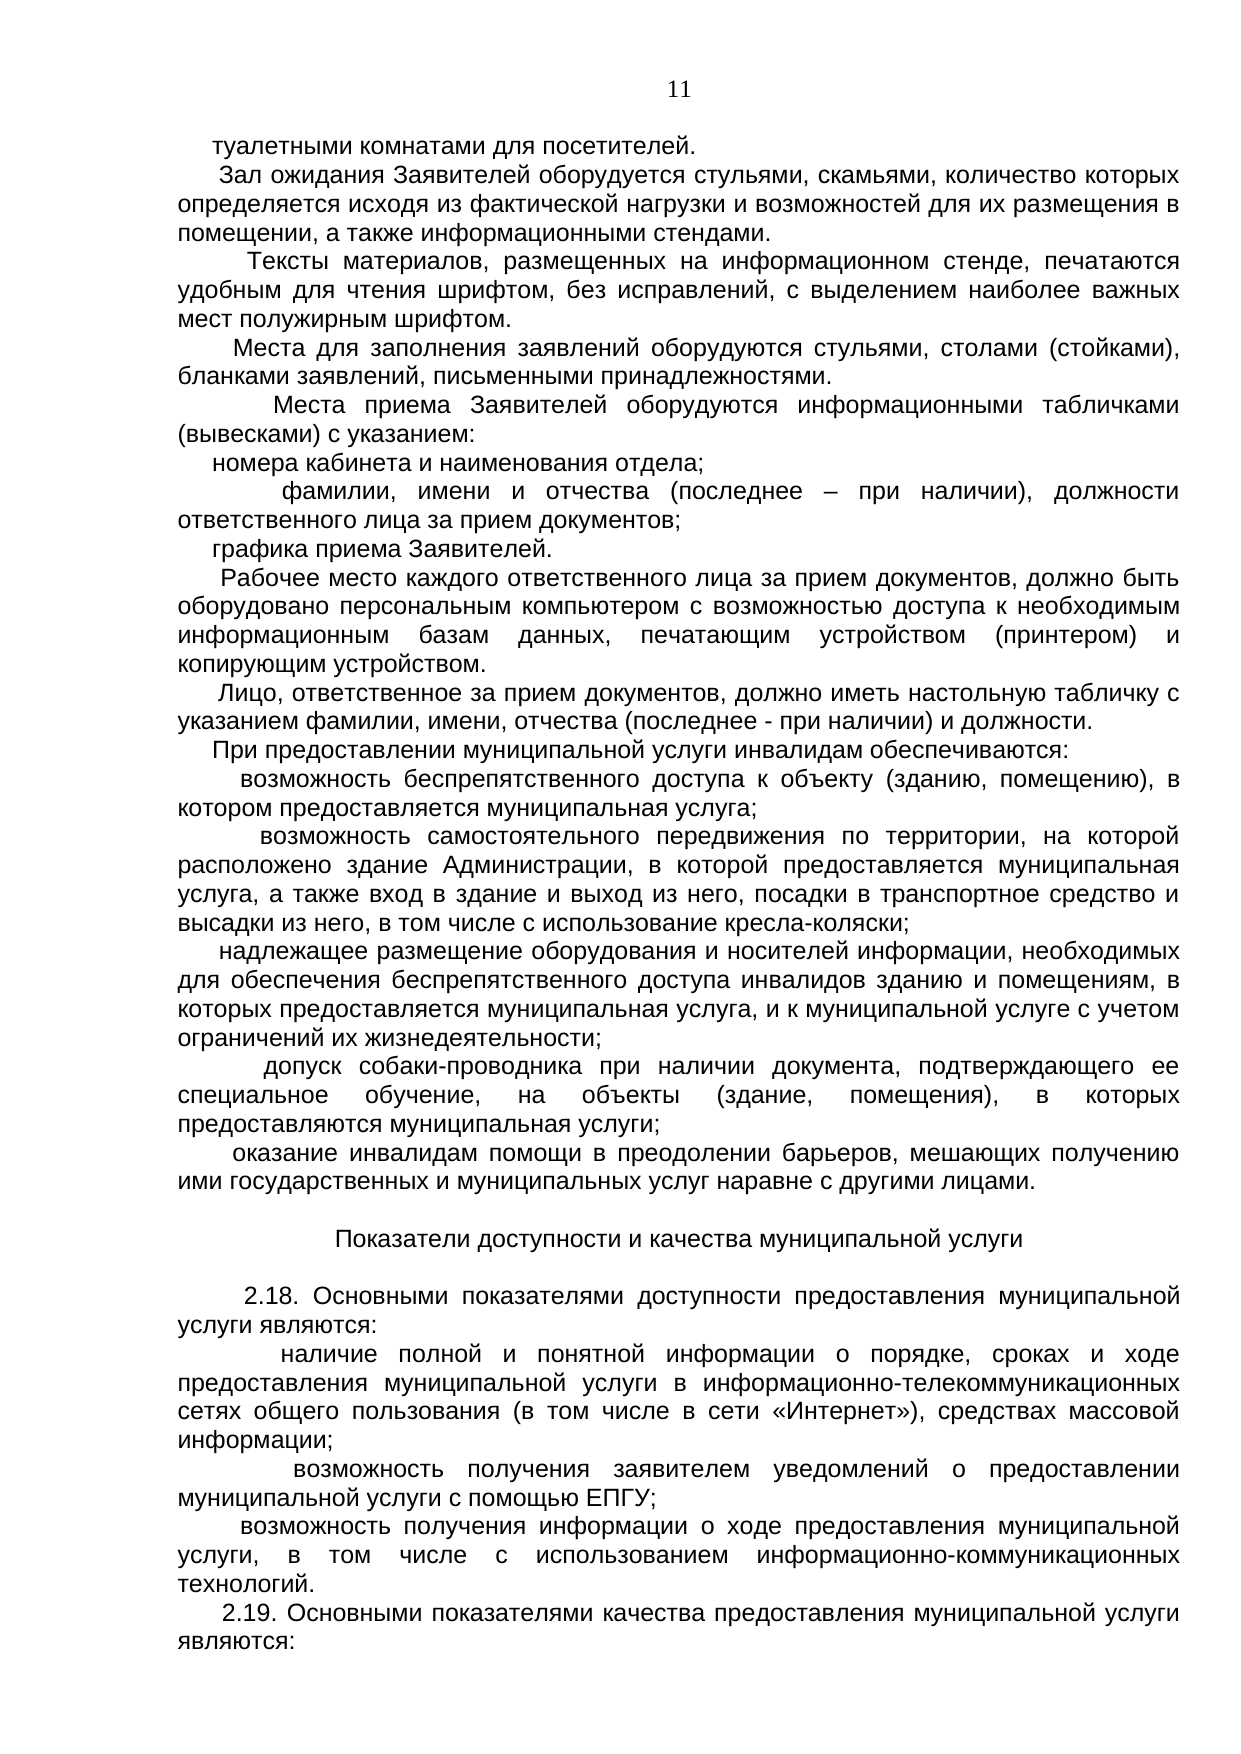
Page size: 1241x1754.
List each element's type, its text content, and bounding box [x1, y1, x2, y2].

text Рабочее место каждого ответственного лица за прием документов, должно быть оборудовано персональным компьютером с возможностью доступа к необходимым информационным базам данных, печатающим устройством (принтером) и копирующим устройством. [177, 563, 1181, 678]
text номера кабинета и наименования отдела; [177, 448, 1181, 476]
text оказание инвалидам помощи в преодолении барьеров, мешающих получению ими государственных и муниципальных услуг наравне с другими лицами. [177, 1138, 1181, 1195]
text 2.18. Основными показателями доступности предоставления муниципальной услуги являются: [177, 1281, 1181, 1339]
text Лицо, ответственное за прием документов, должно иметь настольную табличку с указанием фамилии, имени, отчества (последнее - при наличии) и должности. [177, 678, 1181, 735]
text возможность получения информации о ходе предоставления муниципальной услуги, в том числе с использованием информационно-коммуникационных технологий. [177, 1511, 1181, 1598]
text наличие полной и понятной информации о порядке, сроках и ходе предоставления муниципальной услуги в информационно-телекоммуникационных сетях общего пользования (в том числе в сети «Интернет»), средствах массовой информации; [177, 1339, 1181, 1454]
text возможность беспрепятственного доступа к объекту (зданию, помещению), в котором предоставляется муниципальная услуга; [177, 764, 1181, 821]
text графика приема Заявителей. [177, 534, 1181, 563]
text Показатели доступности и качества муниципальной услуги [177, 1224, 1181, 1253]
text возможность получения заявителем уведомлений о предоставлении муниципальной услуги с помощью ЕПГУ; [177, 1454, 1181, 1511]
text При предоставлении муниципальной услуги инвалидам обеспечиваются: [177, 735, 1181, 764]
text возможность самостоятельного передвижения по территории, на которой расположено здание Администрации, в которой предоставляется муниципальная услуга, а также вход в здание и выход из него, посадки в транспортное средство и высадки из него, в том числе с использование кресла-коляски; [177, 821, 1181, 936]
text туалетными комнатами для посетителей. [177, 131, 1181, 160]
text Тексты материалов, размещенных на информационном стенде, печатаются удобным для чтения шрифтом, без исправлений, с выделением наиболее важных мест полужирным шрифтом. [177, 246, 1181, 333]
text Места для заполнения заявлений оборудуются стульями, столами (стойками), бланками заявлений, письменными принадлежностями. [177, 333, 1181, 390]
text 2.19. Основными показателями качества предоставления муниципальной услуги являются: [177, 1598, 1181, 1655]
text фамилии, имени и отчества (последнее – при наличии), должности ответственного лица за прием документов; [177, 476, 1181, 534]
text Зал ожидания Заявителей оборудуется стульями, скамьями, количество которых определяется исходя из фактической нагрузки и возможностей для их размещения в помещении, а также информационными стендами. [177, 160, 1181, 246]
text надлежащее размещение оборудования и носителей информации, необходимых для обеспечения беспрепятственного доступа инвалидов зданию и помещениям, в которых предоставляется муниципальная услуга, и к муниципальной услуге с учетом ограничений их жизнедеятельности; [177, 936, 1181, 1051]
text Места приема Заявителей оборудуются информационными табличками (вывесками) с указанием: [177, 390, 1181, 448]
text допуск собаки-проводника при наличии документа, подтверждающего ее специальное обучение, на объекты (здание, помещения), в которых предоставляются муниципальная услуги; [177, 1051, 1181, 1138]
